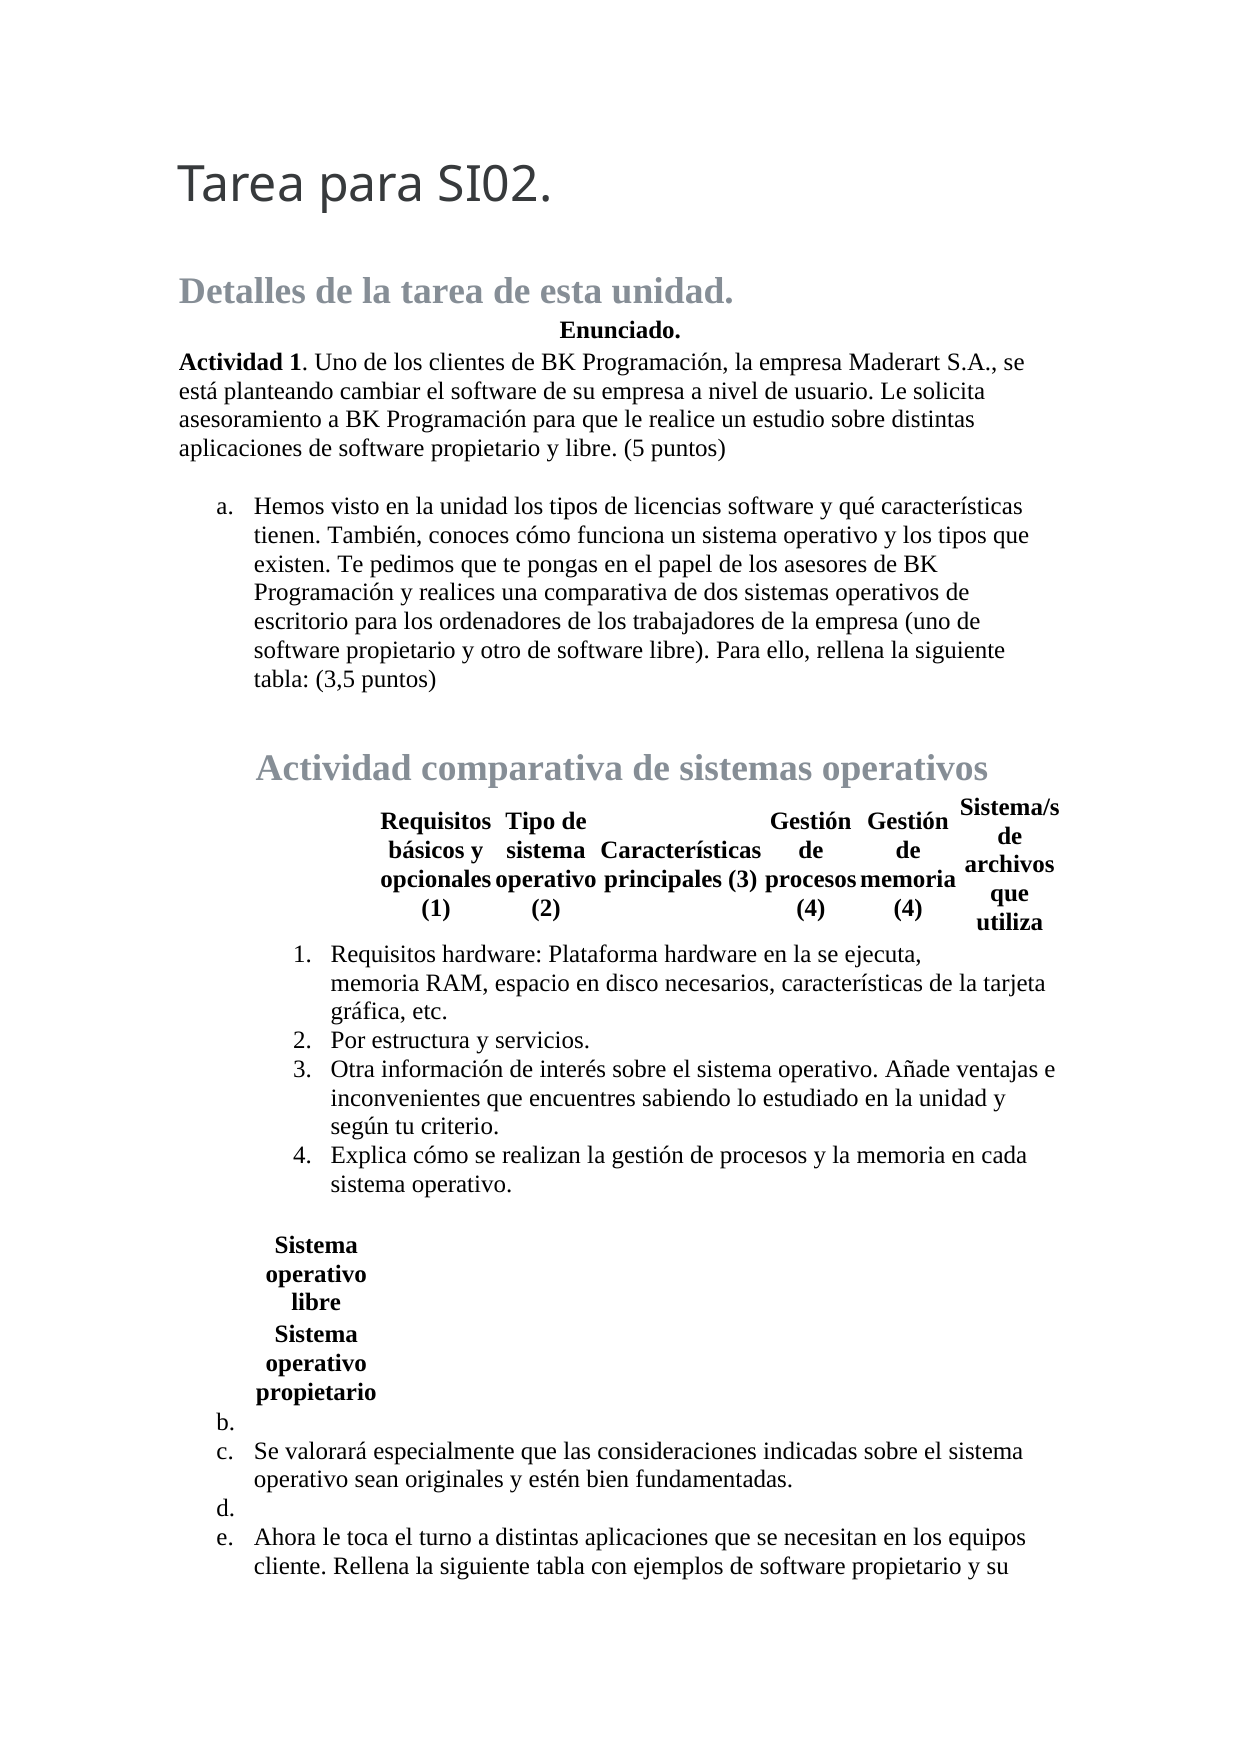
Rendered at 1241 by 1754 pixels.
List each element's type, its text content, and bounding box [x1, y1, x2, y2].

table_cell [177, 346, 1063, 1581]
text Tarea para SI02. [177, 148, 1063, 216]
table_header Detalles de la tarea de esta unidad. [177, 245, 1063, 314]
table_cell Enunciado. [177, 314, 1063, 346]
